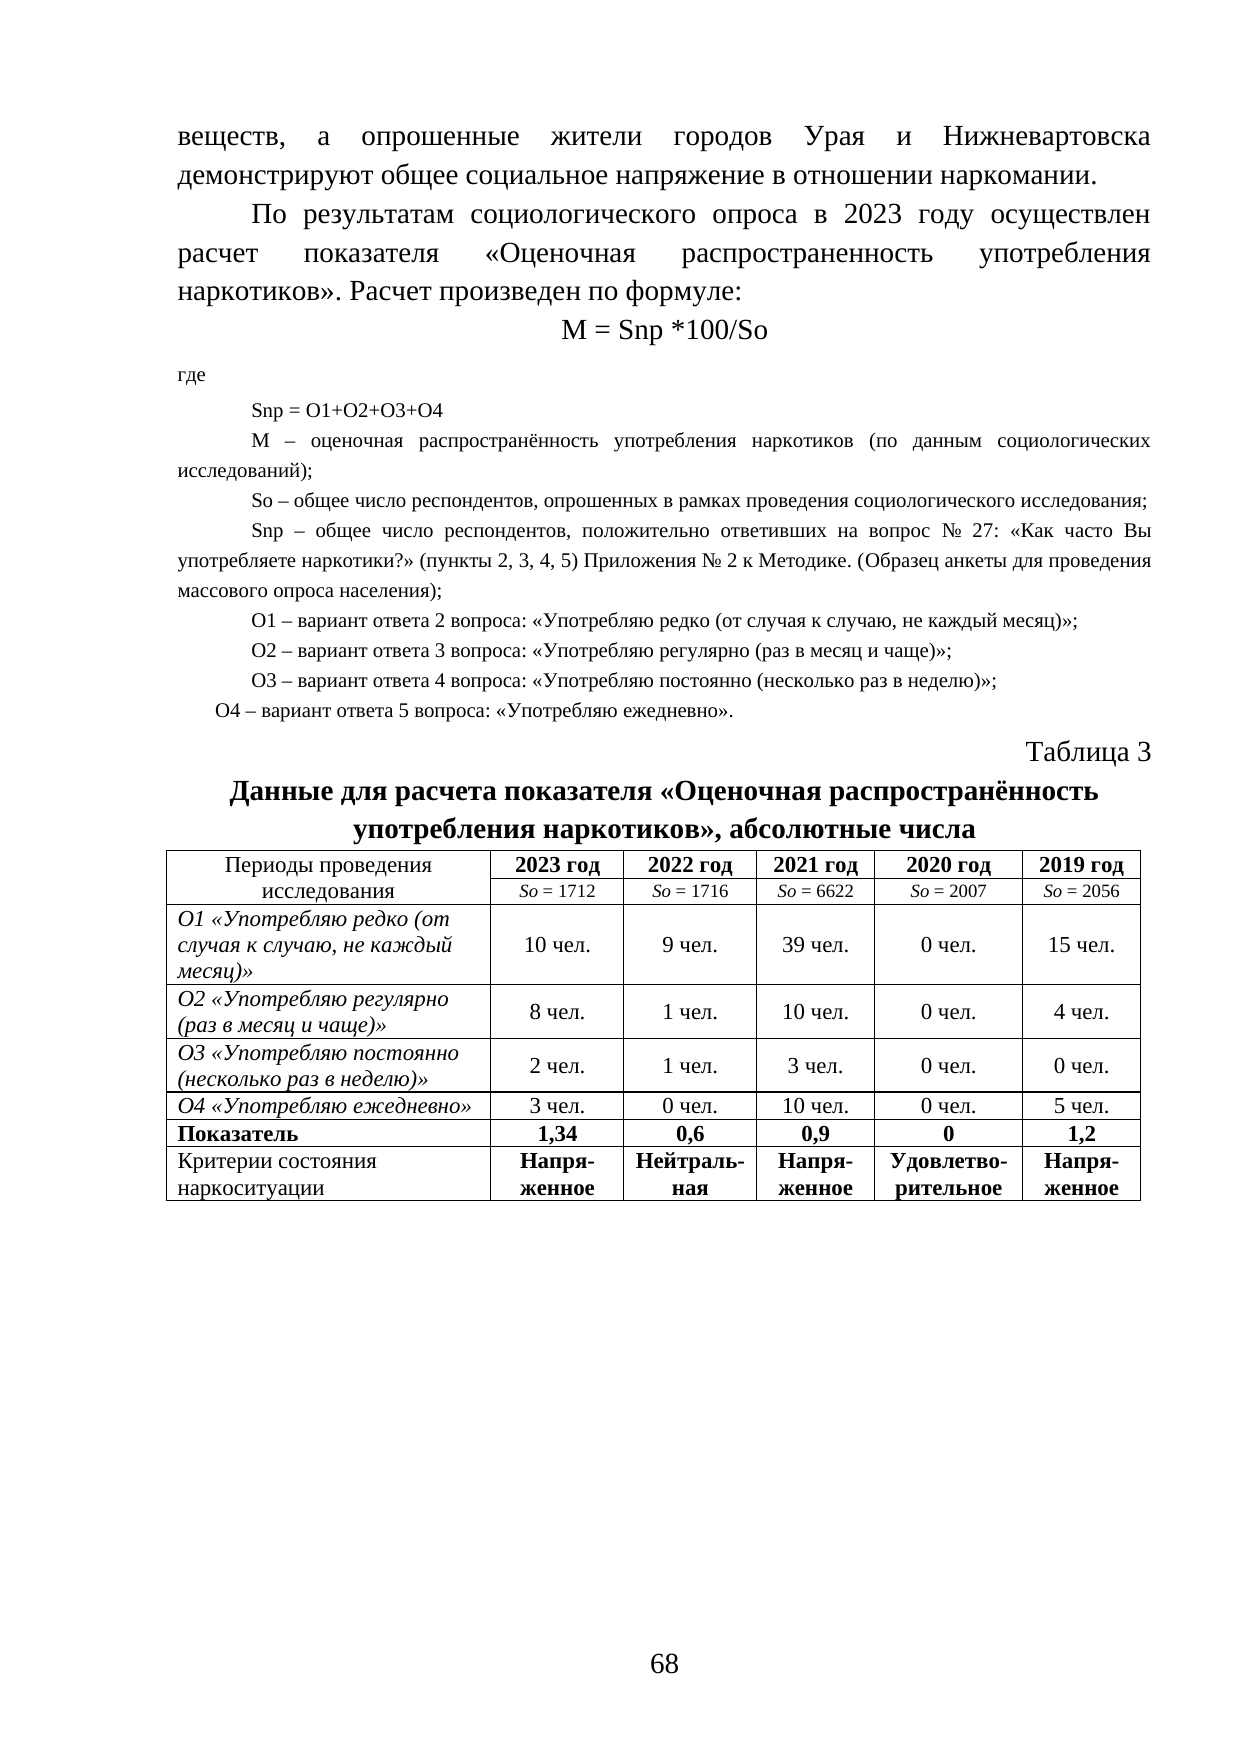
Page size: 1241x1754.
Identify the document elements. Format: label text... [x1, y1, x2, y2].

text So – общее число респондентов, опрошенных в рамках проведения социологического исследования; [177, 488, 1152, 512]
text O3 – вариант ответа 4 вопроса: «Употребляю постоянно (несколько раз в неделю)»; [177, 668, 1152, 692]
table_cell Удовлетво-рительное [875, 1147, 1022, 1200]
text O2 – вариант ответа 3 вопроса: «Употребляю регулярно (раз в месяц и чаще)»; [177, 638, 1152, 662]
table_header 2022 год [624, 851, 756, 877]
table_header 2021 год [757, 851, 874, 877]
table_cell So = 1716 [624, 879, 756, 904]
table_cell 10 чел. [757, 1093, 874, 1119]
table_cell 0 чел. [875, 905, 1022, 984]
table_cell Напря-женное [757, 1147, 874, 1200]
text Таблица 3 [177, 734, 1152, 768]
table_cell 3 чел. [491, 1093, 623, 1119]
table_cell 0,9 [757, 1120, 874, 1146]
text O4 – вариант ответа 5 вопроса: «Употребляю ежедневно». [177, 698, 1152, 722]
table_cell Показатель [167, 1120, 490, 1146]
table_header 2020 год [875, 851, 1022, 877]
text Snp – общее число респондентов, положительно ответивших на вопрос № 27: «Как часто Вы употребляете наркотики?» (пункты 2, 3, 4, 5) Приложения № 2 к Методике. (Образец анкеты для проведения массового опроса населения); [177, 518, 1152, 602]
table_cell Напря-женное [491, 1147, 623, 1200]
table_header 2023 год [491, 851, 623, 877]
text O1 – вариант ответа 2 вопроса: «Употребляю редко (от случая к случаю, не каждый месяц)»; [177, 608, 1152, 632]
text M – оценочная распространённость употребления наркотиков (по данным социологических исследований); [177, 428, 1152, 482]
table_cell 0,6 [624, 1120, 756, 1146]
table_cell 3 чел. [757, 1039, 874, 1091]
table_cell О3 «Употребляю постоянно (несколько раз в неделю)» [167, 1039, 490, 1091]
table_cell 4 чел. [1023, 985, 1140, 1038]
table_cell So = 2056 [1023, 879, 1140, 904]
table_cell 0 чел. [1023, 1039, 1140, 1091]
table_cell 0 чел. [624, 1093, 756, 1119]
table_cell 0 [875, 1120, 1022, 1146]
table_cell 0 чел. [875, 985, 1022, 1038]
table_cell 1 чел. [624, 1039, 756, 1091]
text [177, 118, 1152, 191]
table_cell 1,34 [491, 1120, 623, 1146]
table_cell 39 чел. [757, 905, 874, 984]
table_cell 1,2 [1023, 1120, 1140, 1146]
table_cell 10 чел. [757, 985, 874, 1038]
table_header 2019 год [1023, 851, 1140, 877]
table_cell 2 чел. [491, 1039, 623, 1091]
text где [177, 362, 1152, 386]
table_cell 9 чел. [624, 905, 756, 984]
table_cell 8 чел. [491, 985, 623, 1038]
text По результатам социологического опроса в 2023 году осуществлен расчет показателя «Оценочная распространенность употребления наркотиков». Расчет произведен по формуле: [177, 196, 1152, 307]
text Данные для расчета показателя «Оценочная распространённость употребления наркотиков», абсолютные числа [177, 773, 1152, 845]
table_cell О1 «Употребляю редко (от случая к случаю, не каждый месяц)» [167, 905, 490, 984]
table_cell 5 чел. [1023, 1093, 1140, 1119]
table_cell О2 «Употребляю регулярно (раз в месяц и чаще)» [167, 985, 490, 1038]
table_cell Напря-женное [1023, 1147, 1140, 1200]
table_cell Нейтраль-ная [624, 1147, 756, 1200]
table_cell О4 «Употребляю ежедневно» [167, 1093, 490, 1119]
table_cell 15 чел. [1023, 905, 1140, 984]
table_cell 10 чел. [491, 905, 623, 984]
table_cell So = 6622 [757, 879, 874, 904]
table_cell So = 1712 [491, 879, 623, 904]
table_cell 0 чел. [875, 1093, 1022, 1119]
text M = Snp *100/So [177, 312, 1152, 346]
table_cell Критерии состояния наркоситуации [167, 1147, 490, 1200]
text Snp = O1+O2+O3+O4 [177, 398, 1152, 422]
table_cell So = 2007 [875, 879, 1022, 904]
table_cell 1 чел. [624, 985, 756, 1038]
table_cell 0 чел. [875, 1039, 1022, 1091]
table_header Периоды проведения исследования [167, 851, 490, 904]
